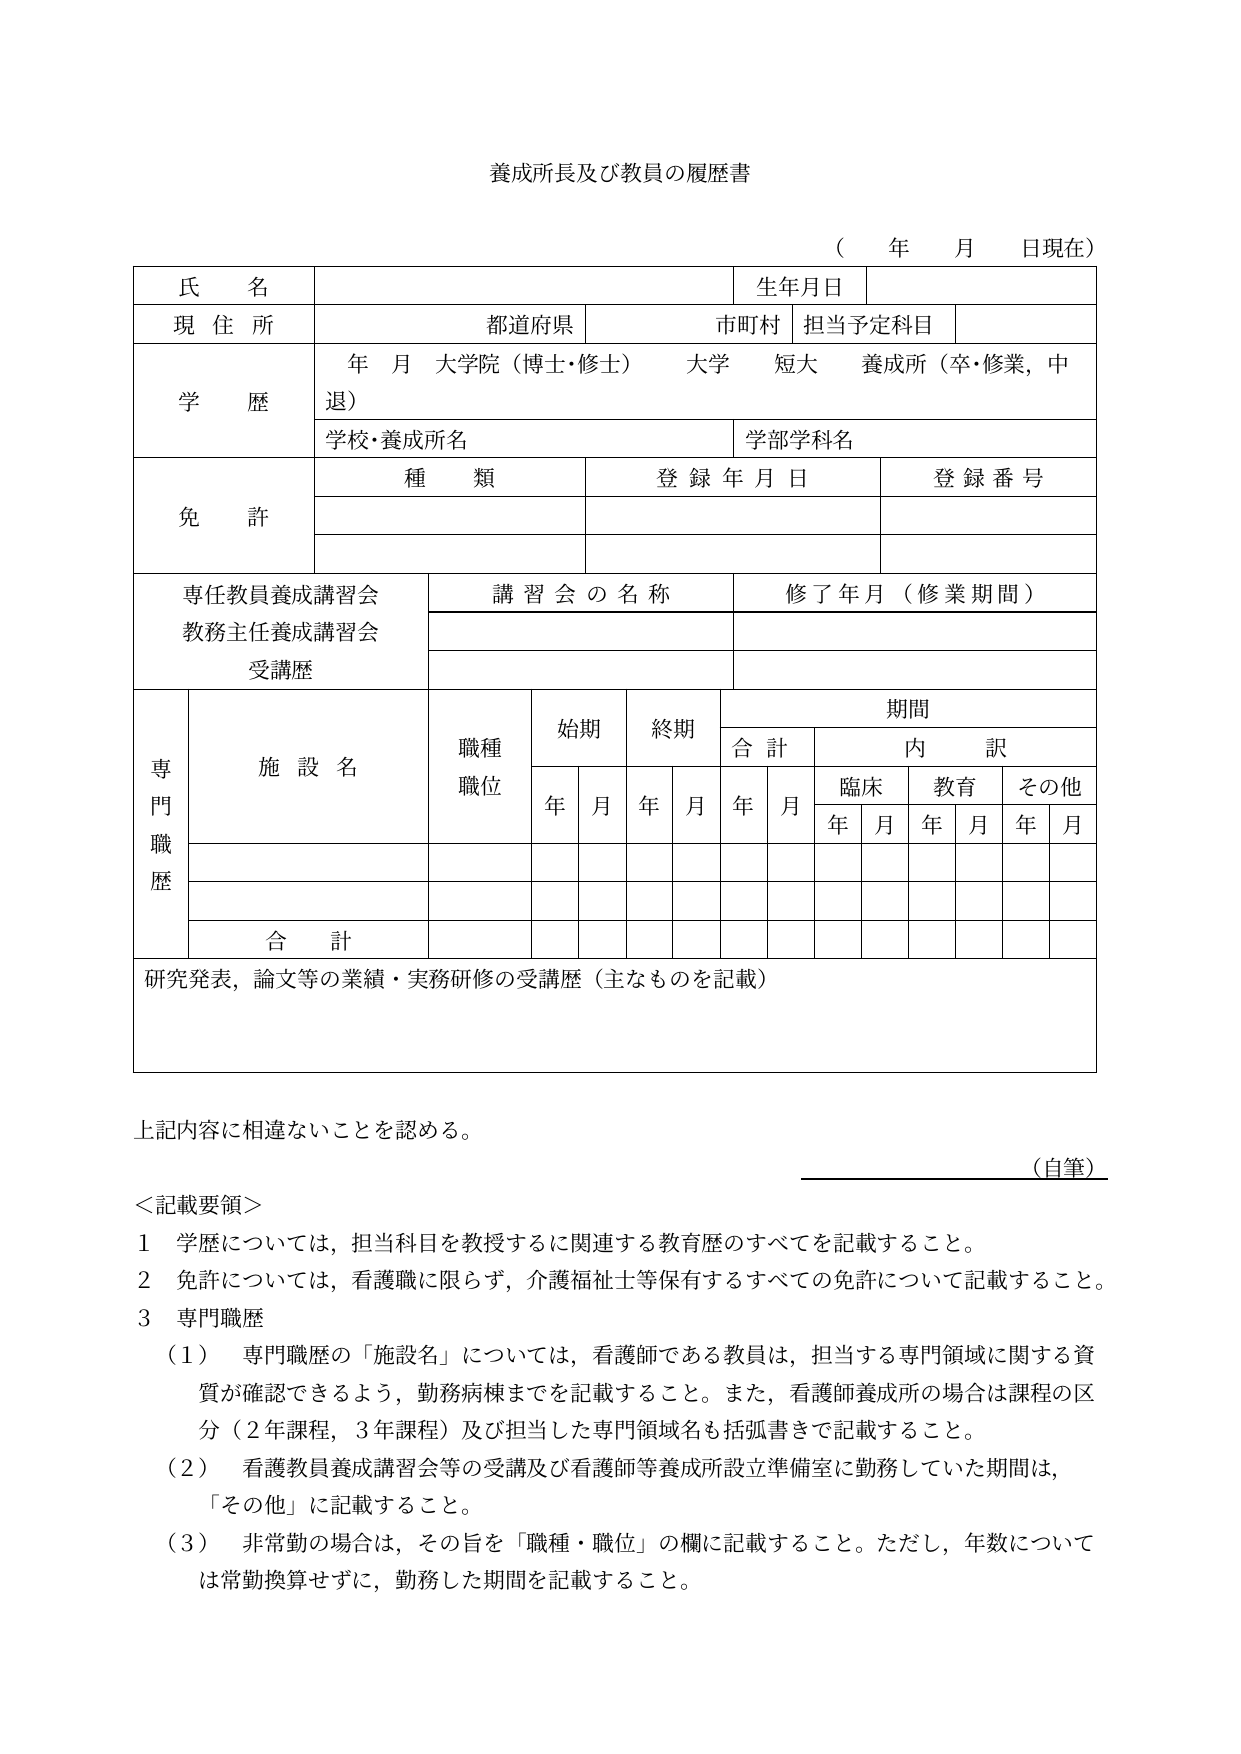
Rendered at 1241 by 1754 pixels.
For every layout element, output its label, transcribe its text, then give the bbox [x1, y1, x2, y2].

table_cell [862, 844, 908, 881]
table_cell 学歴 [134, 344, 314, 457]
table_cell [881, 497, 1096, 534]
table_cell [1003, 844, 1049, 881]
table_cell 月 [673, 767, 720, 843]
table_cell 年 [532, 767, 578, 843]
table_cell 月 [1050, 805, 1096, 843]
table_cell [429, 844, 531, 881]
table_cell [315, 535, 585, 573]
text （自筆） [133, 1148, 1107, 1185]
text 上記内容に相違ないことを認める。 [133, 1110, 1107, 1148]
table_cell [673, 921, 720, 958]
table_cell [768, 921, 814, 958]
table_header [867, 267, 1096, 304]
text ３ 専門職歴 [133, 1298, 1107, 1335]
table_cell [315, 497, 585, 534]
table_cell 現住所 [134, 305, 314, 343]
table_cell 年 [909, 805, 955, 843]
table_cell 年 月 大学院（博士･修士） 大学 短大 養成所（卒･修業，中退） [315, 344, 1096, 419]
table_cell [532, 882, 578, 920]
table_cell [189, 844, 428, 881]
table_cell 講習会の名称 [429, 574, 733, 611]
table_cell [956, 844, 1002, 881]
table_cell 年 [721, 767, 767, 843]
table_cell 始期 [532, 690, 626, 766]
table_cell [815, 882, 861, 920]
table_cell [734, 613, 1096, 650]
table_cell [815, 921, 861, 958]
table_cell [721, 921, 767, 958]
table_cell 内訳 [815, 728, 1096, 766]
table_cell 終期 [627, 690, 720, 766]
table_cell 月 [579, 767, 626, 843]
table_cell 専門職歴 [134, 690, 188, 958]
table_cell [627, 882, 672, 920]
table_cell 都道府県 [315, 305, 585, 343]
table_cell [909, 921, 955, 958]
table_cell [721, 844, 767, 881]
table_cell [673, 844, 720, 881]
table_cell [1050, 882, 1096, 920]
table_cell [815, 844, 861, 881]
table_cell 教育 [909, 767, 1002, 804]
table_cell 年 [815, 805, 861, 843]
table_cell [862, 882, 908, 920]
table_cell [768, 844, 814, 881]
table_cell [956, 921, 1002, 958]
table_cell [909, 882, 955, 920]
table_cell [429, 882, 531, 920]
table_cell [532, 844, 578, 881]
table_cell [429, 651, 733, 688]
table_cell [1003, 921, 1049, 958]
table_cell 担当予定科目 [793, 305, 955, 343]
table_cell 登録年月日 [586, 458, 880, 496]
table_cell 学校･養成所名 [315, 420, 733, 457]
text ＜記載要領＞ [133, 1185, 1107, 1223]
table_cell 職種 職位 [429, 690, 531, 843]
table_cell [721, 882, 767, 920]
table_cell [429, 613, 733, 650]
table_cell 合計 [721, 728, 814, 766]
table_cell その他 [1003, 767, 1096, 804]
table_cell [586, 535, 880, 573]
table_cell [579, 921, 626, 958]
text １ 学歴については，担当科目を教授するに関連する教育歴のすべてを記載すること。 [133, 1223, 1107, 1260]
table_cell 月 [768, 767, 814, 843]
table_cell [429, 921, 531, 958]
text （３） 非常勤の場合は，その旨を「職種・職位」の欄に記載すること。ただし，年数については常勤換算せずに，勤務した期間を記載すること。 [155, 1523, 1107, 1598]
table_cell [627, 921, 672, 958]
table_cell 修了年月（修業期間） [734, 574, 1096, 611]
table_cell [579, 844, 626, 881]
text （１） 専門職歴の「施設名」については，看護師である教員は，担当する専門領域に関する資質が確認できるよう，勤務病棟までを記載すること。また，看護師養成所の場合は課程の区分（２年課程，３年課程）及び担当した専門領域名も括弧書きで記載すること。 [155, 1335, 1107, 1448]
table_cell [532, 921, 578, 958]
table_cell 専任教員養成講習会 教務主任養成講習会 受講歴 [134, 574, 428, 688]
text （２） 看護教員養成講習会等の受講及び看護師等養成所設立準備室に勤務していた期間は，「その他」に記載すること。 [155, 1448, 1107, 1523]
table_cell [956, 305, 1096, 343]
text ２ 免許については，看護職に限らず，介護福祉士等保有するすべての免許について記載すること。 [133, 1260, 1107, 1298]
table_header 氏名 [134, 267, 314, 304]
table_cell [1003, 882, 1049, 920]
table_cell [768, 882, 814, 920]
table_cell 市町村 [586, 305, 792, 343]
table_cell [1050, 921, 1096, 958]
table_cell 登録番号 [881, 458, 1096, 496]
table_header [315, 267, 733, 304]
table_cell [189, 882, 428, 920]
table_cell [673, 882, 720, 920]
table_cell 月 [956, 805, 1002, 843]
table_cell 臨床 [815, 767, 908, 804]
table_cell 年 [1003, 805, 1049, 843]
table_cell [579, 882, 626, 920]
table_cell 研究発表，論文等の業績・実務研修の受講歴（主なものを記載） [134, 959, 1096, 1072]
text （ 年 月 日現在） [133, 228, 1107, 266]
table_header 生年月日 [734, 267, 866, 304]
table_cell 年 [627, 767, 672, 843]
table_cell 免許 [134, 458, 314, 573]
text 養成所長及び教員の履歴書 [133, 153, 1107, 191]
table_cell [956, 882, 1002, 920]
table_cell [734, 651, 1096, 688]
table_cell [1050, 844, 1096, 881]
table_cell 種類 [315, 458, 585, 496]
table_cell [909, 844, 955, 881]
table_cell 学部学科名 [734, 420, 1096, 457]
table_cell 期間 [721, 690, 1096, 727]
table_cell 施設名 [189, 690, 428, 843]
table_cell [881, 535, 1096, 573]
table_cell 合 計 [189, 921, 428, 958]
table_cell [627, 844, 672, 881]
table_cell [862, 921, 908, 958]
table_cell 月 [862, 805, 908, 843]
table_cell [586, 497, 880, 534]
